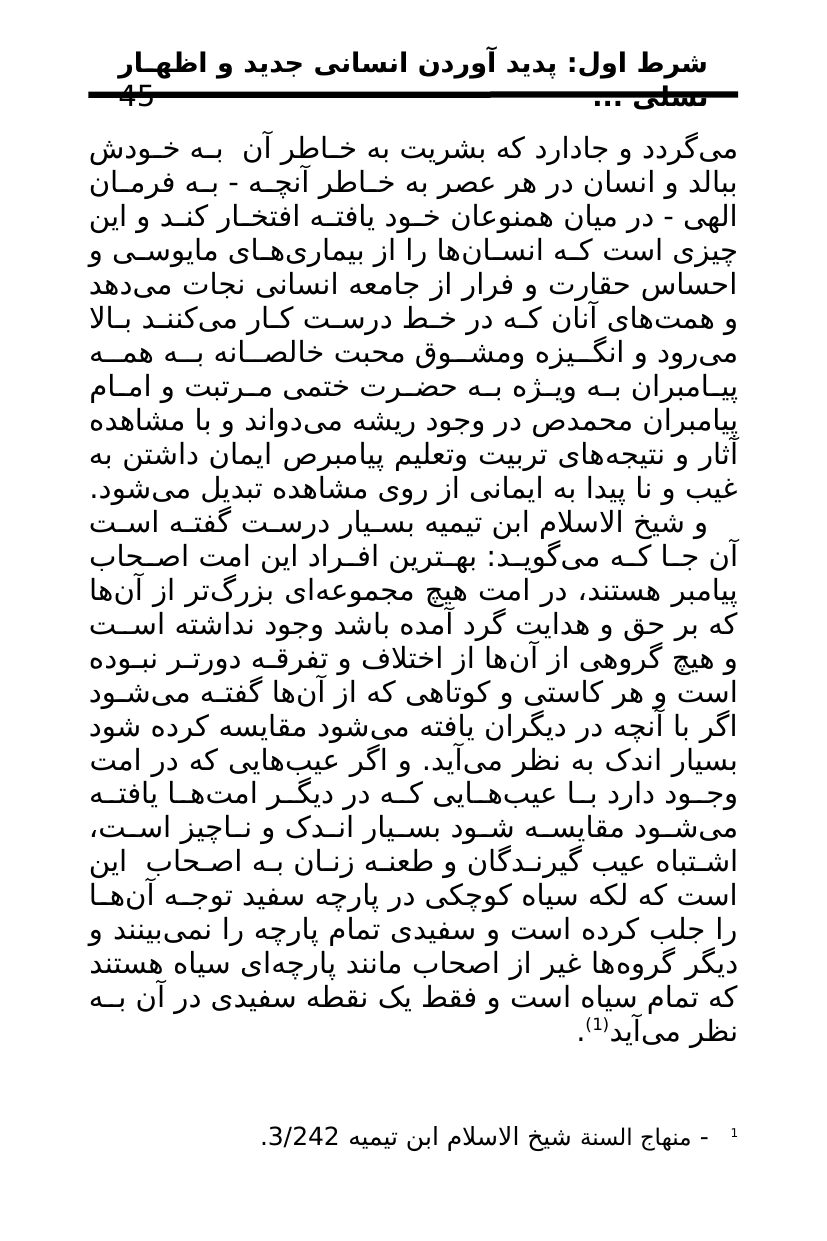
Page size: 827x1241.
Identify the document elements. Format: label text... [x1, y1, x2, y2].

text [89, 132, 738, 505]
text و شیخ الاسلام ابن تیمیه بسیار درست گفته است آن جا که می‌گوید: بهترین افراد این امت اصحاب پیامبر هستند، در امت هیچ مجموعه‌ای بزرگ‌تر از آن‌ها که بر حق و هدایت گرد آمده باشد وجود نداشته است و هیچ گروهی از آن‌ها از اختلاف و تفرقه دورتر نبوده است و هر کاستی و کوتاهی که از آن‌ها گفته می‌شود اگر با آنچه در دیگران یافته می‌شود مقایسه کرده شود بسیار اندک به نظر می‌آید. و اگر عیب‌هایی که در امت وجود دارد با عیب‌هایی که در دیگر امت‌ها یافته می‌شود مقایسه شود بسیار اندک و ناچیز است، اشتباه عیب گیرندگان و طعنه زنان به اصحاب این است که لکه سیاه کوچکی در پارچه سفید توجه آن‌ها را جلب کرده است و سفیدی تمام پارچه را نمی‌بینند و دیگر گروه‌ها غیر از اصحاب مانند پارچه‌ای سیاه هستند که تمام سیاه است و فقط یک نقطه سفیدی در آن به نظر می‌آید(). [89, 505, 738, 1048]
